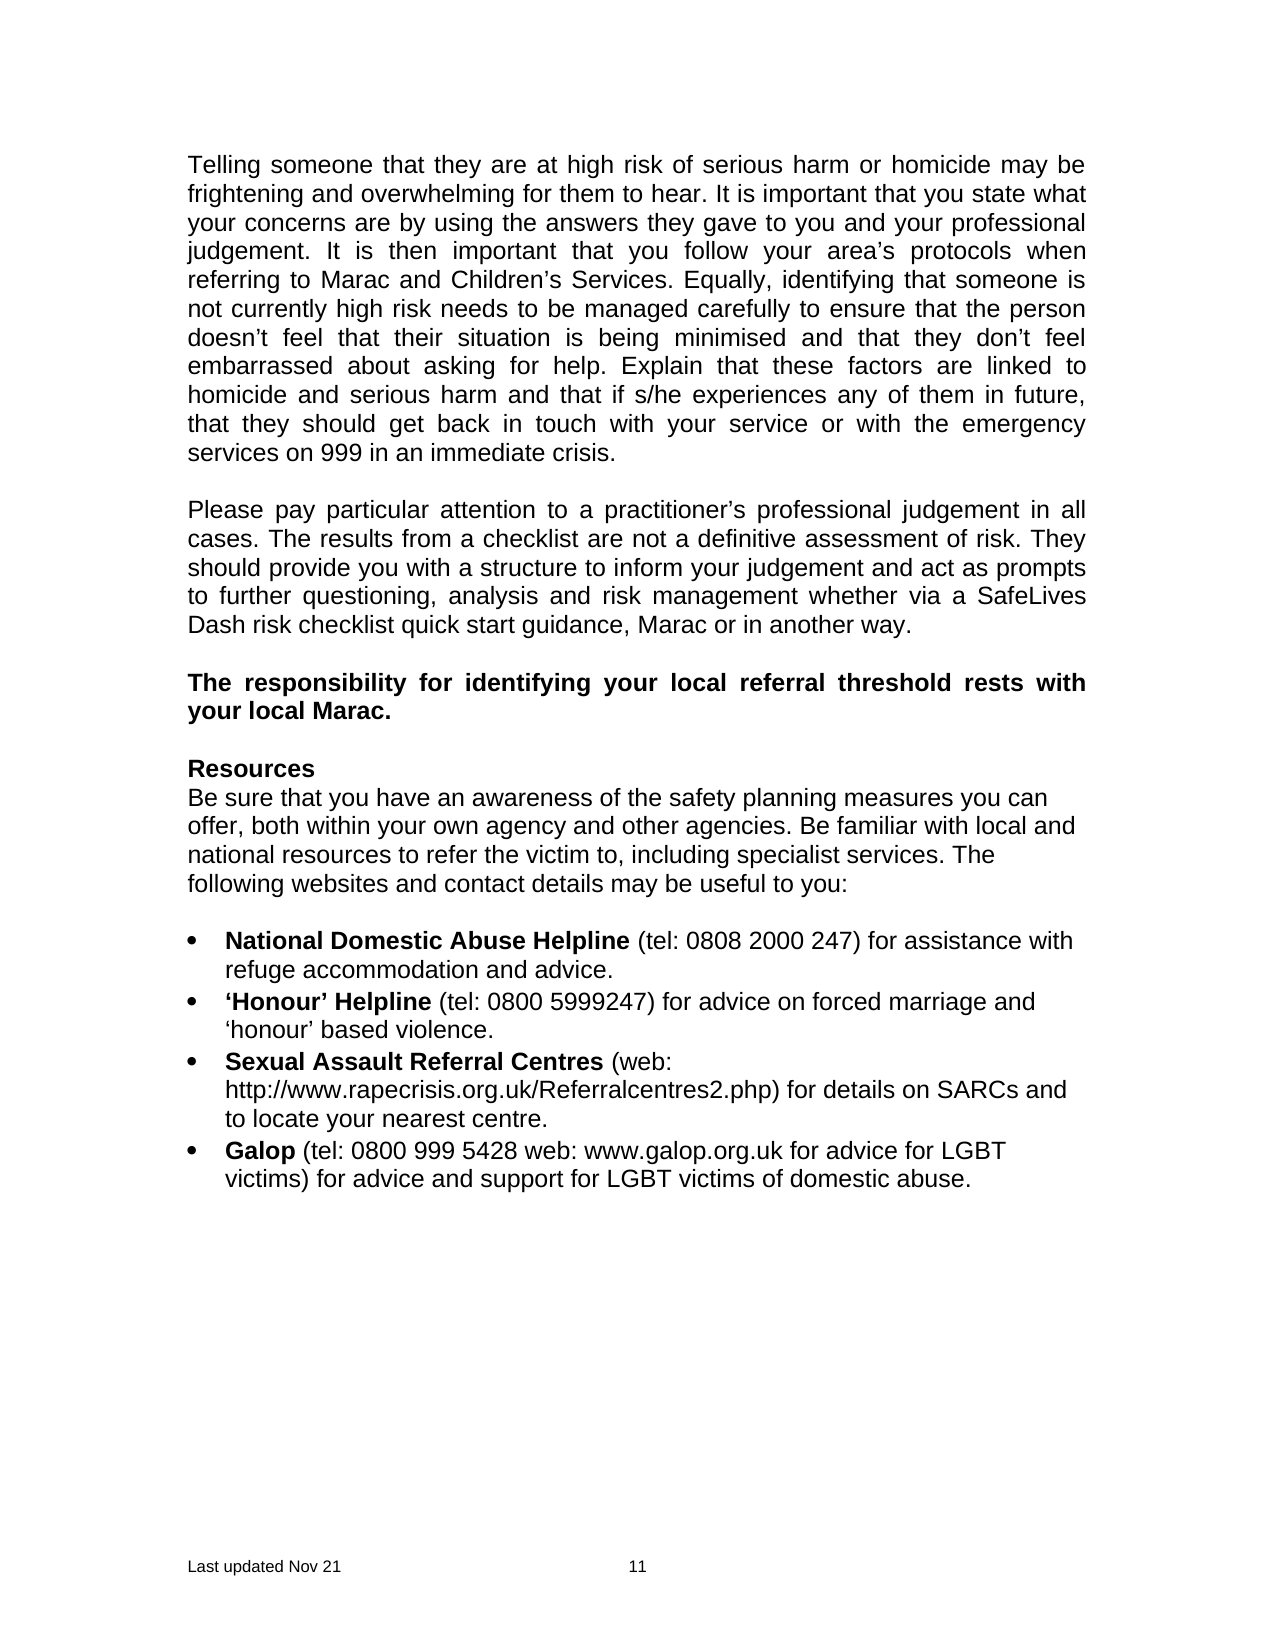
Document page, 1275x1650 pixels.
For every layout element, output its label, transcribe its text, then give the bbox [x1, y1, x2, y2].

text Be sure that you have an awareness of the safety planning measures you can offer, both within your own agency and other agencies. Be familiar with local and national resources to refer the victim to, including specialist services. The following websites and contact details may be useful to you: [187, 782, 1088, 897]
list National Domestic Abuse Helpline (tel: 0808 2000 247) for assistance with refuge accommodation and advice. [187, 926, 1088, 984]
text Please pay particular attention to a practitioner’s professional judgement in all cases. The results from a checklist are not a definitive assessment of risk. They should provide you with a structure to inform your judgement and act as prompts to further questioning, analysis and risk management whether via a SafeLives Dash risk checklist quick start guidance, Marac or in another way. [187, 495, 1088, 639]
list Sexual Assault Referral Centres (web: http://www.rapecrisis.org.uk/Referralcentres2.php) for details on SARCs and to locate your nearest centre. [187, 1047, 1088, 1133]
text Resources [187, 754, 1088, 782]
text Telling someone that they are at high risk of serious harm or homicide may be frightening and overwhelming for them to hear. It is important that you state what your concerns are by using the answers they gave to you and your professional judgement. It is then important that you follow your area’s protocols when referring to Marac and Children’s Services. Equally, identifying that someone is not currently high risk needs to be managed carefully to ensure that the person doesn’t feel that their situation is being minimised and that they don’t feel embarrassed about asking for help. Explain that these factors are linked to homicide and serious harm and that if s/he experiences any of them in future, that they should get back in touch with your service or with the emergency services on 999 in an immediate crisis. [187, 150, 1088, 466]
list ‘Honour’ Helpline (tel: 0800 5999247) for advice on forced marriage and ‘honour’ based violence. [187, 986, 1088, 1044]
text The responsibility for identifying your local referral threshold rests with your local Marac. [187, 667, 1088, 725]
list Galop (tel: 0800 999 5428 web: www.galop.org.uk for advice for LGBT victims) for advice and support for LGBT victims of domestic abuse. [187, 1136, 1088, 1193]
